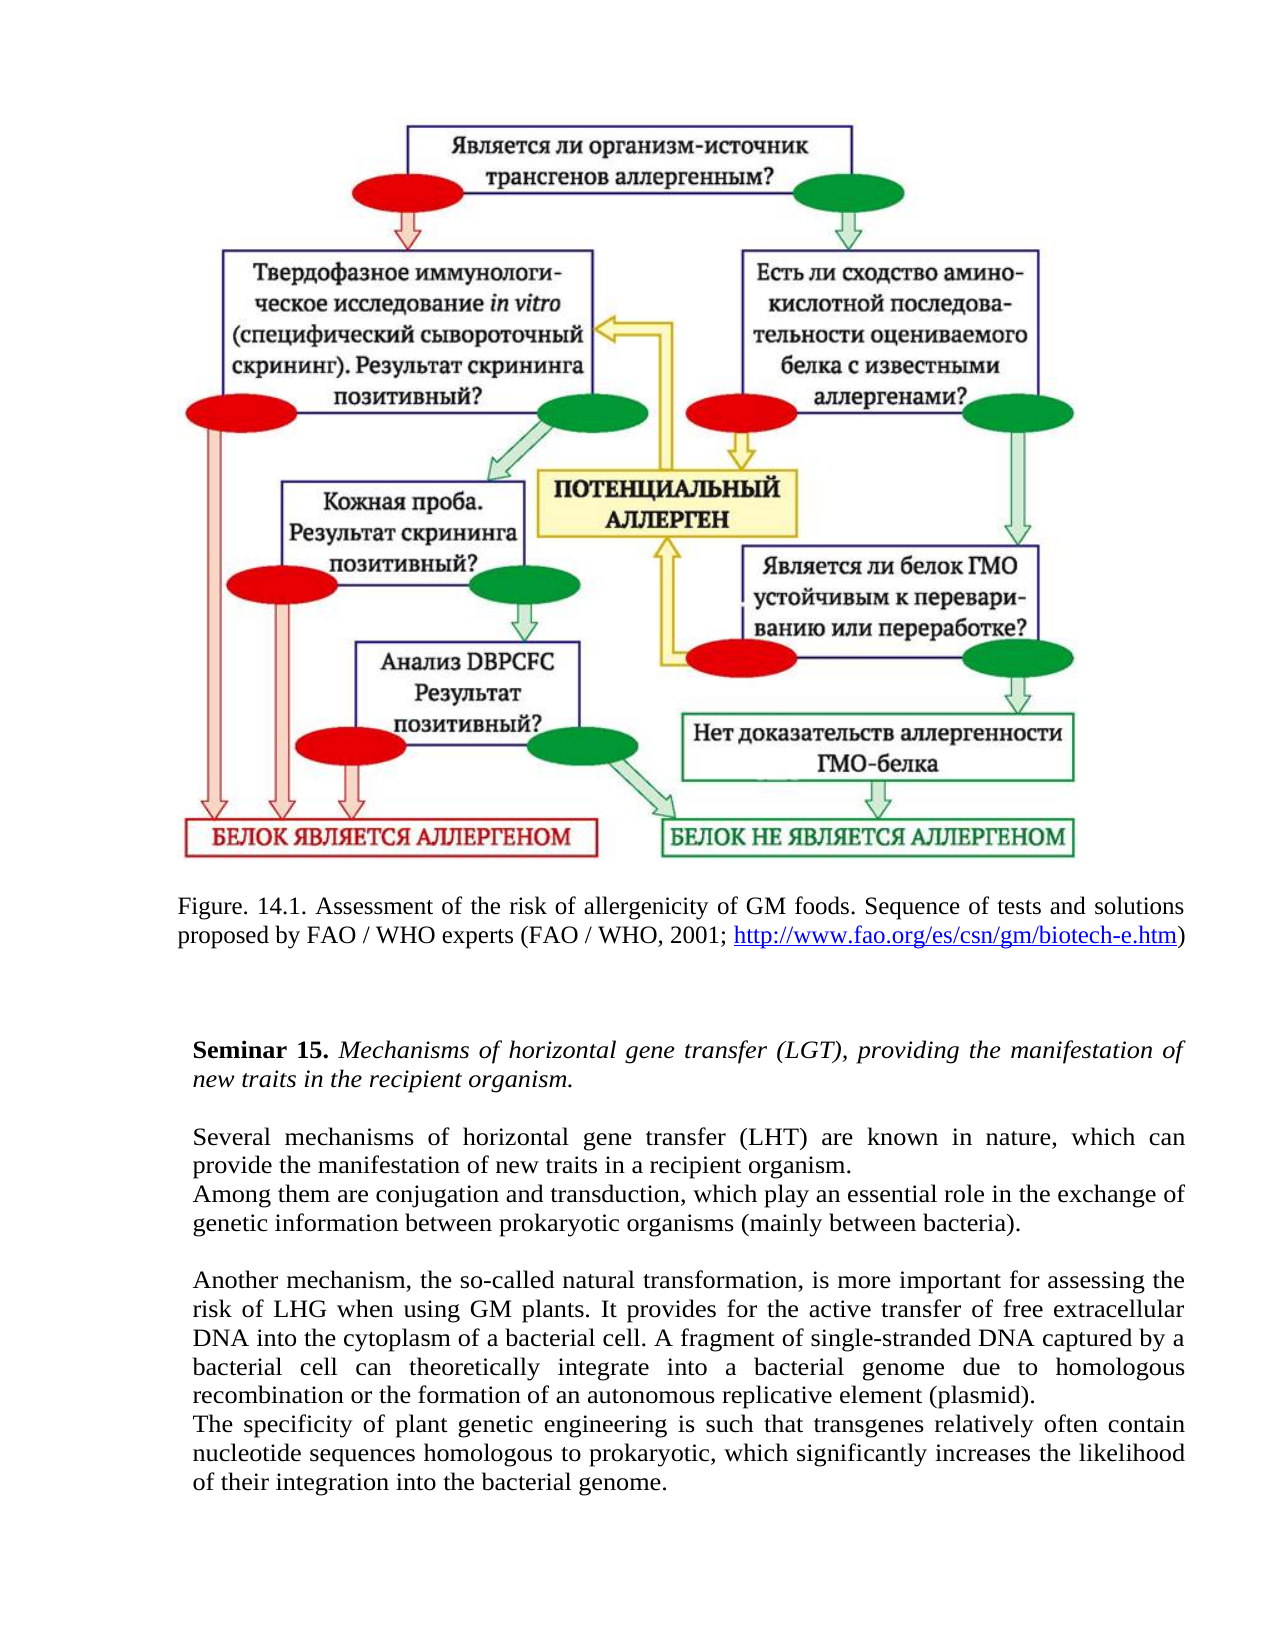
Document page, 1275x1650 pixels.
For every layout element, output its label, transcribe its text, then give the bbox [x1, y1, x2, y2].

text Several mechanisms of horizontal gene transfer (LHT) are known in nature, which can provide the manifestation of new traits in a recipient organism. [192, 1122, 1186, 1179]
text The specificity of plant genetic engineering is such that transgenes relatively often contain nucleotide sequences homologous to prokaryotic, which significantly increases the likelihood of their integration into the bacterial genome. [192, 1409, 1186, 1496]
text Figure. 14.1. Assessment of the risk of allergenicity of GM foods. Sequence of tests and solutions proposed by FAO / WHO experts (FAO / WHO, 2001; http://www.fao.org/es/csn/gm/biotech-e.htm) [177, 891, 1186, 948]
text Seminar 15. Mechanisms of horizontal gene transfer (LGT), providing the manifestation of new traits in the recipient organism. [192, 1036, 1186, 1093]
text Among them are conjugation and transduction, which play an essential role in the exchange of genetic information between prokaryotic organisms (mainly between bacteria). [192, 1179, 1186, 1237]
text Another mechanism, the so-called natural transformation, is more important for assessing the risk of LHG when using GM plants. It provides for the active transfer of free extracellular DNA into the cytoplasm of a bacterial cell. A fragment of single-stranded DNA captured by a bacterial cell can theoretically integrate into a bacterial genome due to homologous recombination or the formation of an autonomous replicative element (plasmid). [192, 1266, 1186, 1409]
picture [177, 118, 1081, 862]
